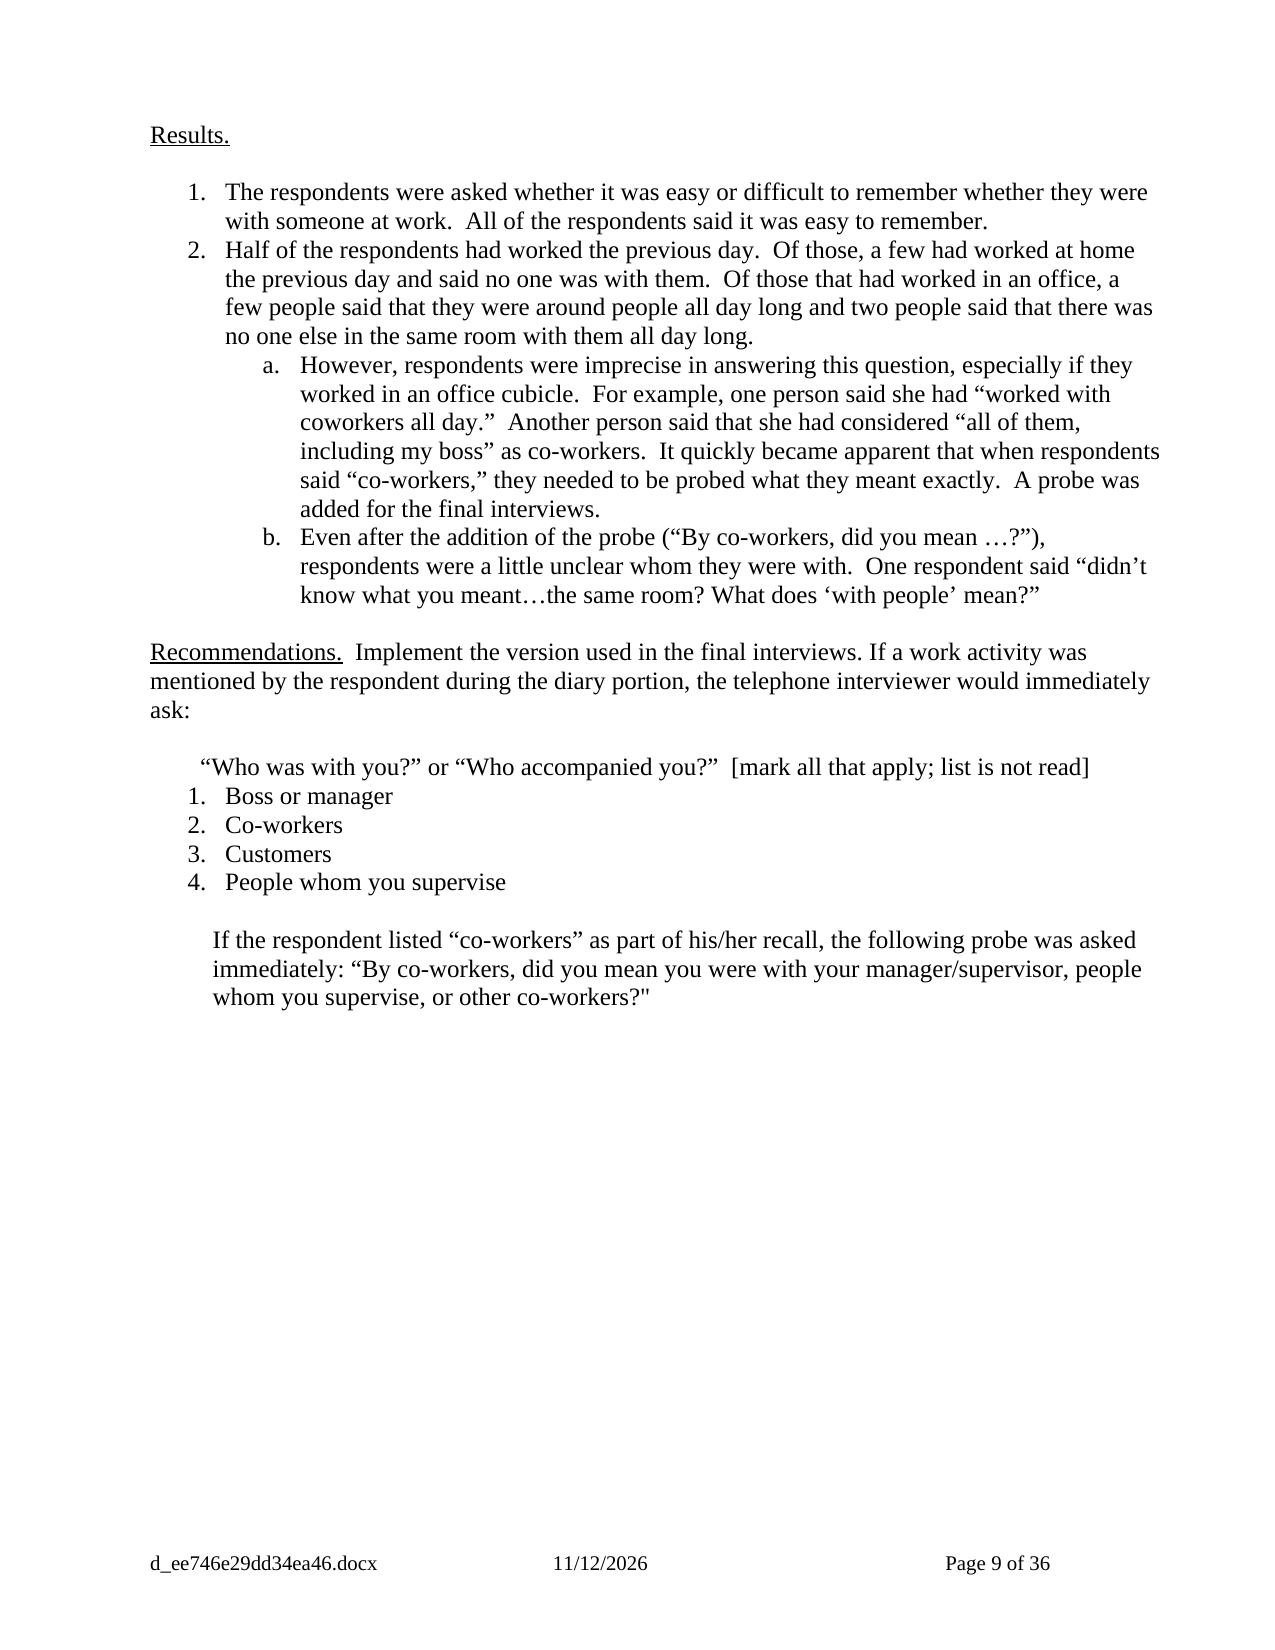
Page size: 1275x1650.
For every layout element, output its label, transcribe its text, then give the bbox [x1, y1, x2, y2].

text If the respondent listed “co-workers” as part of his/her recall, the following probe was asked immediately: “By co-workers, did you mean you were with your manager/supervisor, people whom you supervise, or other co-workers?" [212, 925, 1162, 1011]
list Even after the addition of the probe (“By co-workers, did you mean …?”), respondents were a little unclear whom they were with. One respondent said “didn’t know what you meant…the same room? What does ‘with people’ mean?” [262, 522, 1162, 609]
list Co-workers [150, 810, 1162, 839]
list Customers [150, 839, 1162, 867]
text Results. [150, 120, 1162, 149]
list People whom you supervise [150, 867, 1162, 896]
text Recommendations. Implement the version used in the final interviews. If a work activity was mentioned by the respondent during the diary portion, the telephone interviewer would immediately ask: [150, 637, 1162, 724]
text “Who was with you?” or “Who accompanied you?” [mark all that apply; list is not read] [200, 752, 1162, 781]
list Boss or manager [150, 781, 1162, 810]
list However, respondents were imprecise in answering this question, especially if they worked in an office cubicle. For example, one person said she had “worked with coworkers all day.” Another person said that she had considered “all of them, including my boss” as co-workers. It quickly became apparent that when respondents said “co-workers,” they needed to be probed what they meant exactly. A probe was added for the final interviews. [262, 350, 1162, 522]
list The respondents were asked whether it was easy or difficult to remember whether they were with someone at work. All of the respondents said it was easy to remember. [187, 177, 1162, 235]
list Half of the respondents had worked the previous day. Of those, a few had worked at home the previous day and said no one was with them. Of those that had worked in an office, a few people said that they were around people all day long and two people said that there was no one else in the same room with them all day long. [187, 235, 1162, 350]
